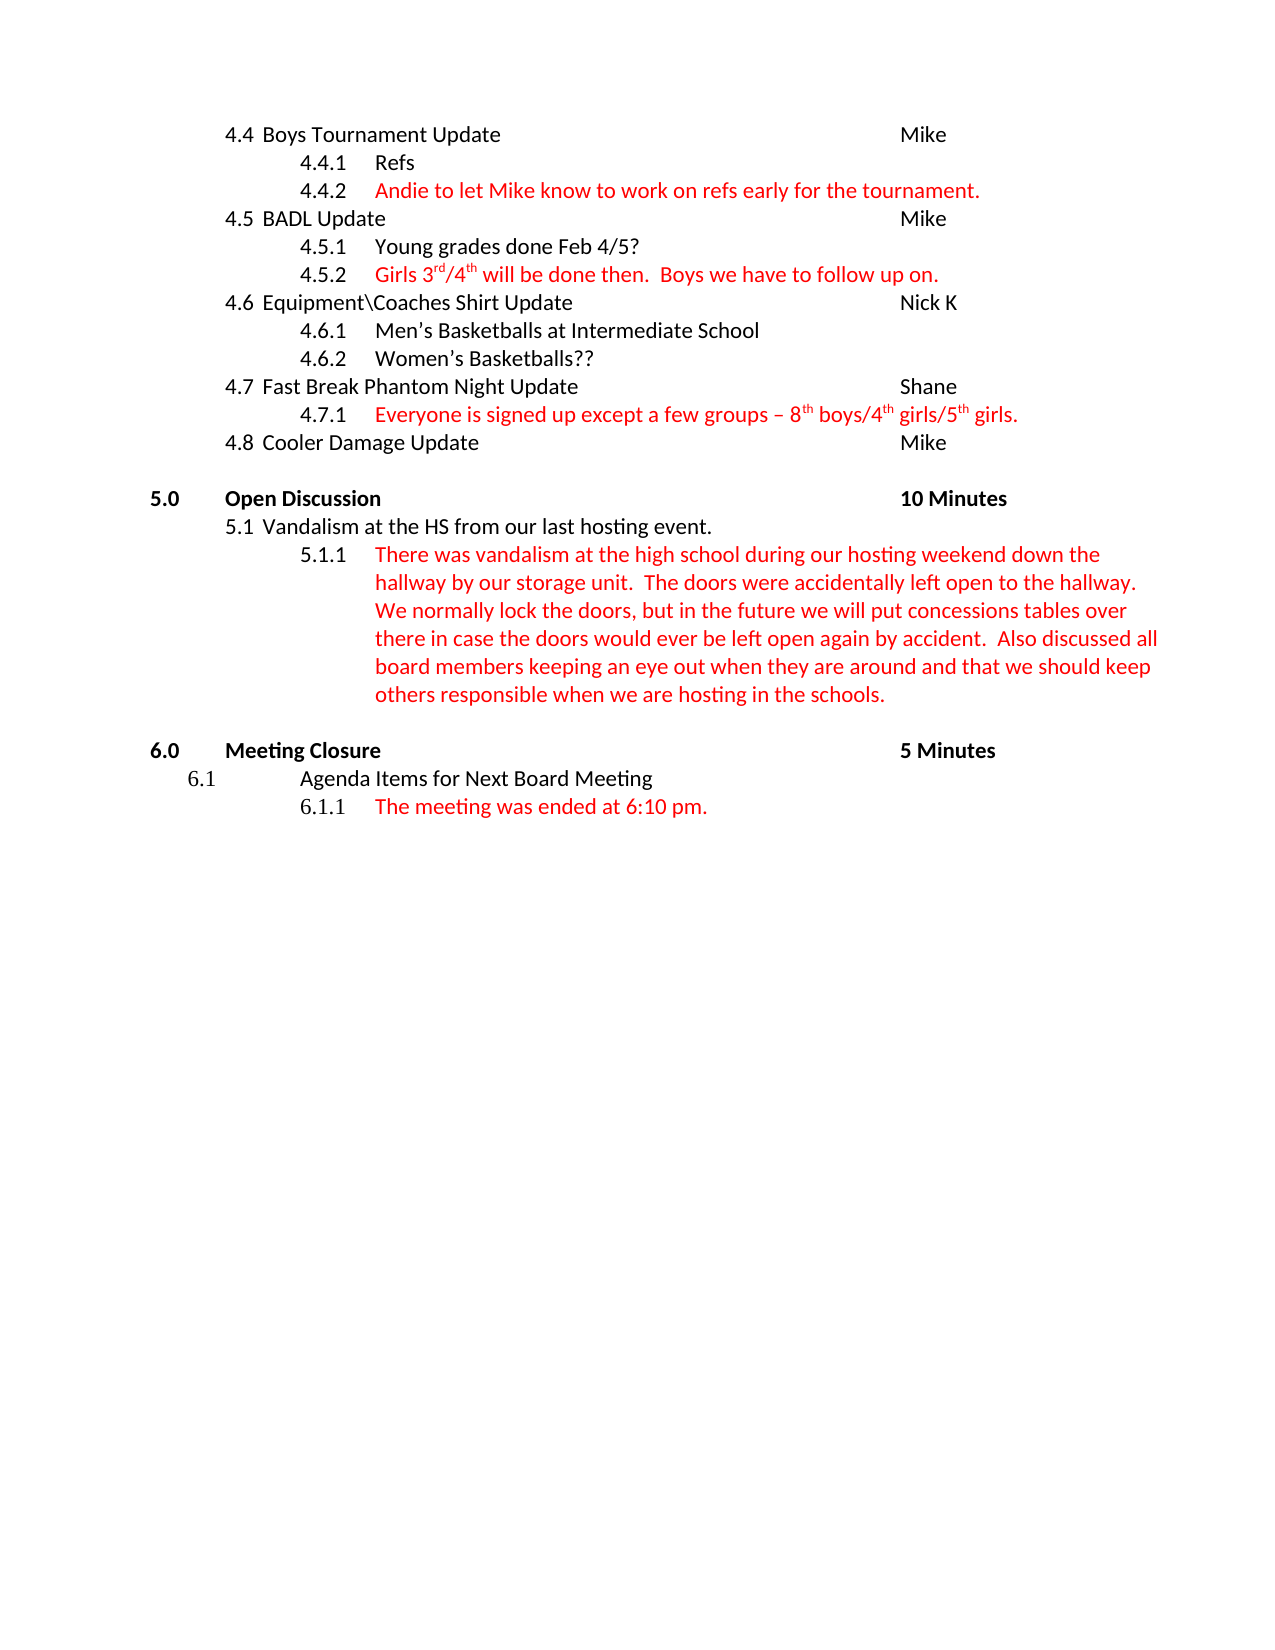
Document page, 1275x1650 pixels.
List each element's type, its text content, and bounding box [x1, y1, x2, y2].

list Young grades done Feb 4/5? [300, 232, 1170, 260]
list Agenda Items for Next Board Meeting [187, 764, 1170, 792]
list Meeting Closure 5 Minutes [150, 736, 1170, 764]
list BADL Update Mike [225, 204, 1170, 232]
list Vandalism at the HS from our last hosting event. [225, 512, 1170, 540]
list Cooler Damage Update Mike [225, 428, 1170, 456]
list Open Discussion 10 Minutes [150, 484, 1170, 512]
list There was vandalism at the high school during our hosting weekend down the hallway by our storage unit. The doors were accidentally left open to the hallway. We normally lock the doors, but in the future we will put concessions tables over there in case the doors would ever be left open again by accident. Also discussed all board members keeping an eye out when they are around and that we should keep others responsible when we are hosting in the schools. [300, 540, 1170, 708]
list The meeting was ended at 6:10 pm. [300, 792, 1170, 821]
list Men’s Basketballs at Intermediate School [300, 316, 1170, 344]
list Women’s Basketballs?? [300, 344, 1170, 372]
list Fast Break Phantom Night Update Shane [225, 372, 1170, 400]
list Andie to let Mike know to work on refs early for the tournament. [300, 176, 1170, 204]
list Everyone is signed up except a few groups – 8th boys/4th girls/5th girls. [300, 400, 1170, 428]
list Boys Tournament Update Mike [225, 120, 1170, 148]
list Refs [300, 148, 1170, 176]
list Girls 3rd/4th will be done then. Boys we have to follow up on. [300, 260, 1170, 288]
list Equipment\Coaches Shirt Update Nick K [225, 288, 1170, 316]
